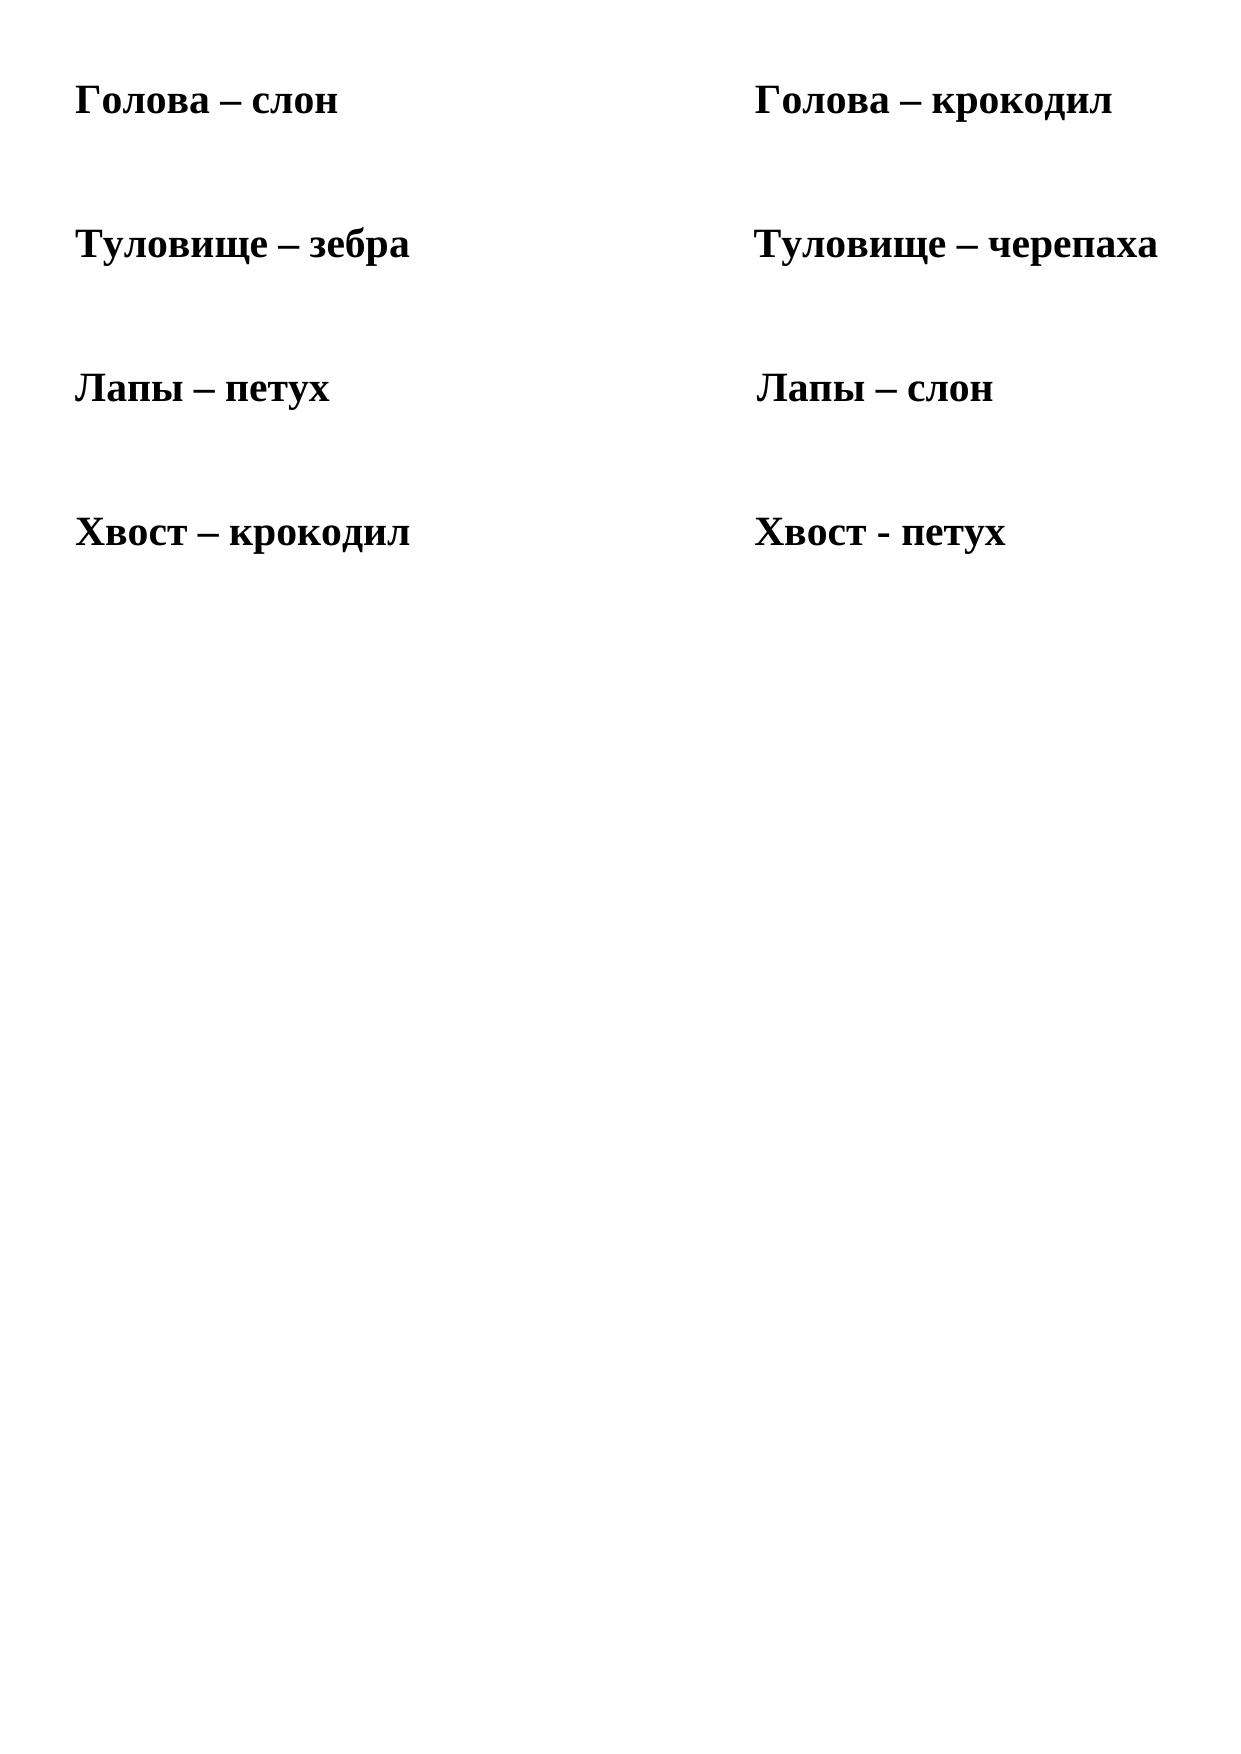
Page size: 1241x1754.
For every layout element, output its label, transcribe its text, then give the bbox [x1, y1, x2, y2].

text Хвост – крокодил Хвост - петух [75, 506, 1165, 554]
text Туловище – зебра Туловище – черепаха [75, 219, 1165, 267]
text Голова – слон Голова – крокодил [75, 75, 1165, 123]
text Лапы – петух Лапы – слон [75, 362, 1165, 410]
